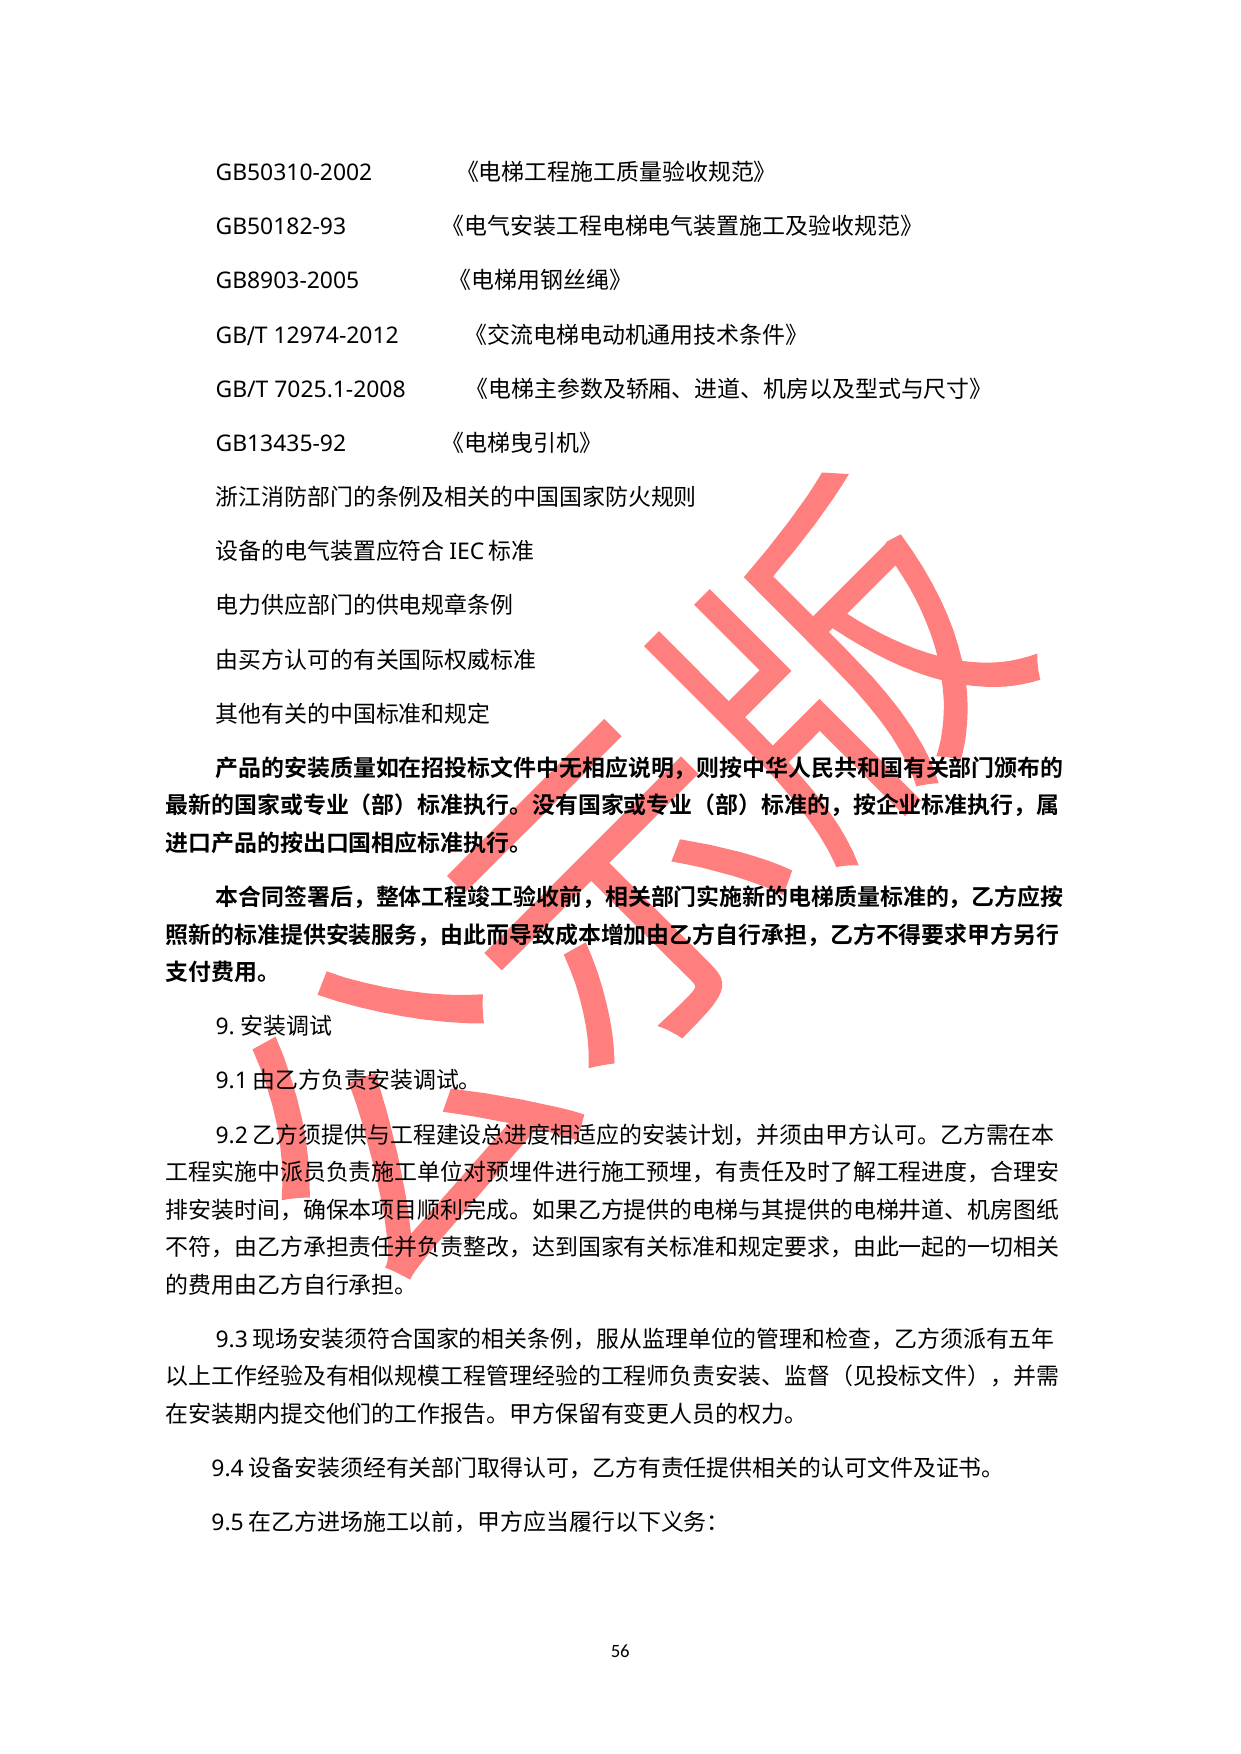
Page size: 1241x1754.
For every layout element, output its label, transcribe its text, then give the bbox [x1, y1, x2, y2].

text 电力供应部门的供电规章条例 [165, 584, 1075, 621]
text 浙江消防部门的条例及相关的中国国家防火规则 [165, 476, 1075, 513]
text GB8903-2005 《电梯用钢丝绳》 [165, 259, 1075, 296]
text GB50310-2002 《电梯工程施工质量验收规范》 [165, 151, 1075, 188]
text GB∕T 12974-2012 《交流电梯电动机通用技术条件》 [165, 313, 1075, 351]
text GB/T 7025.1-2008 《电梯主参数及轿厢、进道、机房以及型式与尺寸》 [165, 367, 1075, 405]
text 9. 安装调试 [165, 1005, 1075, 1042]
text 9.1由乙方负责安装调试。 [165, 1059, 1075, 1096]
text GB50182-93 《电气安装工程电梯电气装置施工及验收规范》 [165, 205, 1075, 242]
text 由买方认可的有关国际权威标准 [165, 638, 1075, 676]
text 9.4设备安装须经有关部门取得认可，乙方有责任提供相关的认可文件及证书。 [165, 1446, 1075, 1484]
text 设备的电气装置应符合IEC标准 [165, 530, 1075, 567]
text 产品的安装质量如在招投标文件中无相应说明，则按中华人民共和国有关部门颁布的最新的国家或专业（部）标准执行。没有国家或专业（部）标准的，按企业标准执行，属进口产品的按出口国相应标准执行。 [165, 746, 1075, 859]
text 9.2乙方须提供与工程建设总进度相适应的安装计划，并须由甲方认可。乙方需在本工程实施中派员负责施工单位对预埋件进行施工预埋，有责任及时了解工程进度，合理安排安装时间，确保本项目顺利完成。如果乙方提供的电梯与其提供的电梯井道、机房图纸不符，由乙方承担责任并负责整改，达到国家有关标准和规定要求，由此一起的一切相关的费用由乙方自行承担。 [165, 1113, 1075, 1301]
text 9.5在乙方进场施工以前，甲方应当履行以下义务： [165, 1501, 1075, 1538]
text 其他有关的中国标准和规定 [165, 692, 1075, 730]
text 本合同签署后，整体工程竣工验收前，相关部门实施新的电梯质量标准的，乙方应按照新的标准提供安装服务，由此而导致成本增加由乙方自行承担，乙方不得要求甲方另行支付费用。 [165, 876, 1075, 988]
text GB13435-92 《电梯曳引机》 [165, 421, 1075, 459]
text 9.3现场安装须符合国家的相关条例，服从监理单位的管理和检查，乙方须派有五年以上工作经验及有相似规模工程管理经验的工程师负责安装、监督（见投标文件），并需在安装期内提交他们的工作报告。甲方保留有变更人员的权力。 [165, 1317, 1075, 1430]
